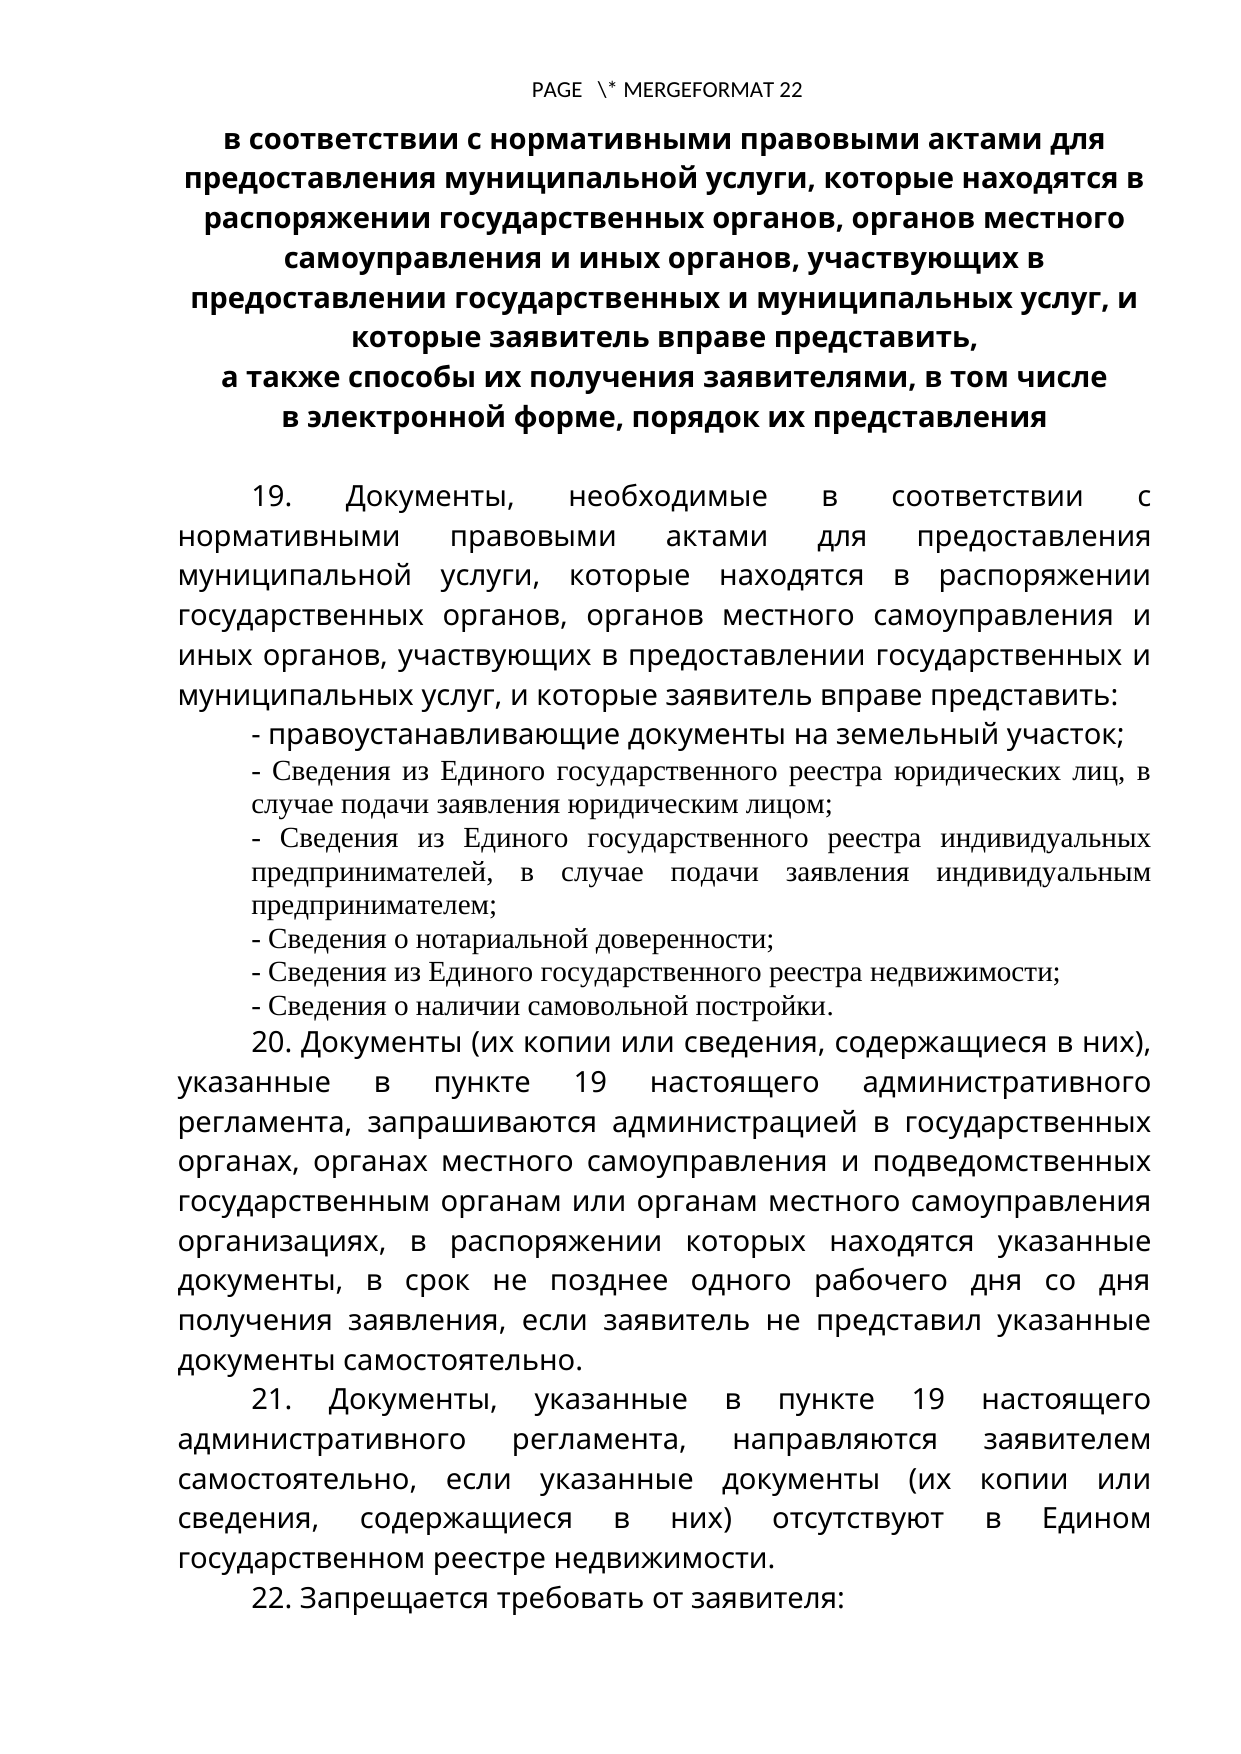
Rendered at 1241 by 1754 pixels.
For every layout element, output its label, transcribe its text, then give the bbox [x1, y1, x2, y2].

text в соответствии с нормативными правовыми актами для предоставления муниципальной услуги, которые находятся в распоряжении государственных органов, органов местного самоуправления и иных органов, участвующих в предоставлении государственных и муниципальных услуг, и которые заявитель вправе представить, [177, 118, 1152, 356]
text - Сведения из Единого государственного реестра индивидуальных предпринимателей, в случае подачи заявления индивидуальным предпринимателем; [251, 820, 1152, 921]
list 20. Документы (их копии или сведения, содержащиеся в них), указанные в пункте 19 настоящего административного регламента, запрашиваются администрацией в государственных органах, органах местного самоуправления и подведомственных государственным органам или органам местного самоуправления организациях, в распоряжении которых находятся указанные документы, в срок не позднее одного рабочего дня со дня получения заявления, если заявитель не представил указанные документы самостоятельно. [177, 1021, 1152, 1379]
text - Сведения из Единого государственного реестра недвижимости; [251, 954, 1152, 988]
list 22. Запрещается требовать от заявителя: [177, 1577, 1152, 1617]
list 19. Документы, необходимые в соответствии с нормативными правовыми актами для предоставления муниципальной услуги, которые находятся в распоряжении государственных органов, органов местного самоуправления и иных органов, участвующих в предоставлении государственных и муниципальных услуг, и которые заявитель вправе представить: [177, 475, 1152, 713]
text - Сведения о наличии самовольной постройки. [251, 988, 1152, 1021]
text - Сведения о нотариальной доверенности; [251, 921, 1152, 954]
text а также способы их получения заявителями, в том числе [177, 356, 1152, 396]
text - Сведения из Единого государственного реестра юридических лиц, в случае подачи заявления юридическим лицом; [251, 753, 1152, 820]
list - правоустанавливающие документы на земельный участок; [177, 713, 1152, 753]
list 21. Документы, указанные в пункте 19 настоящего административного регламента, направляются заявителем самостоятельно, если указанные документы (их копии или сведения, содержащиеся в них) отсутствуют в Едином государственном реестре недвижимости. [177, 1379, 1152, 1577]
text в электронной форме, порядок их представления [177, 396, 1152, 436]
